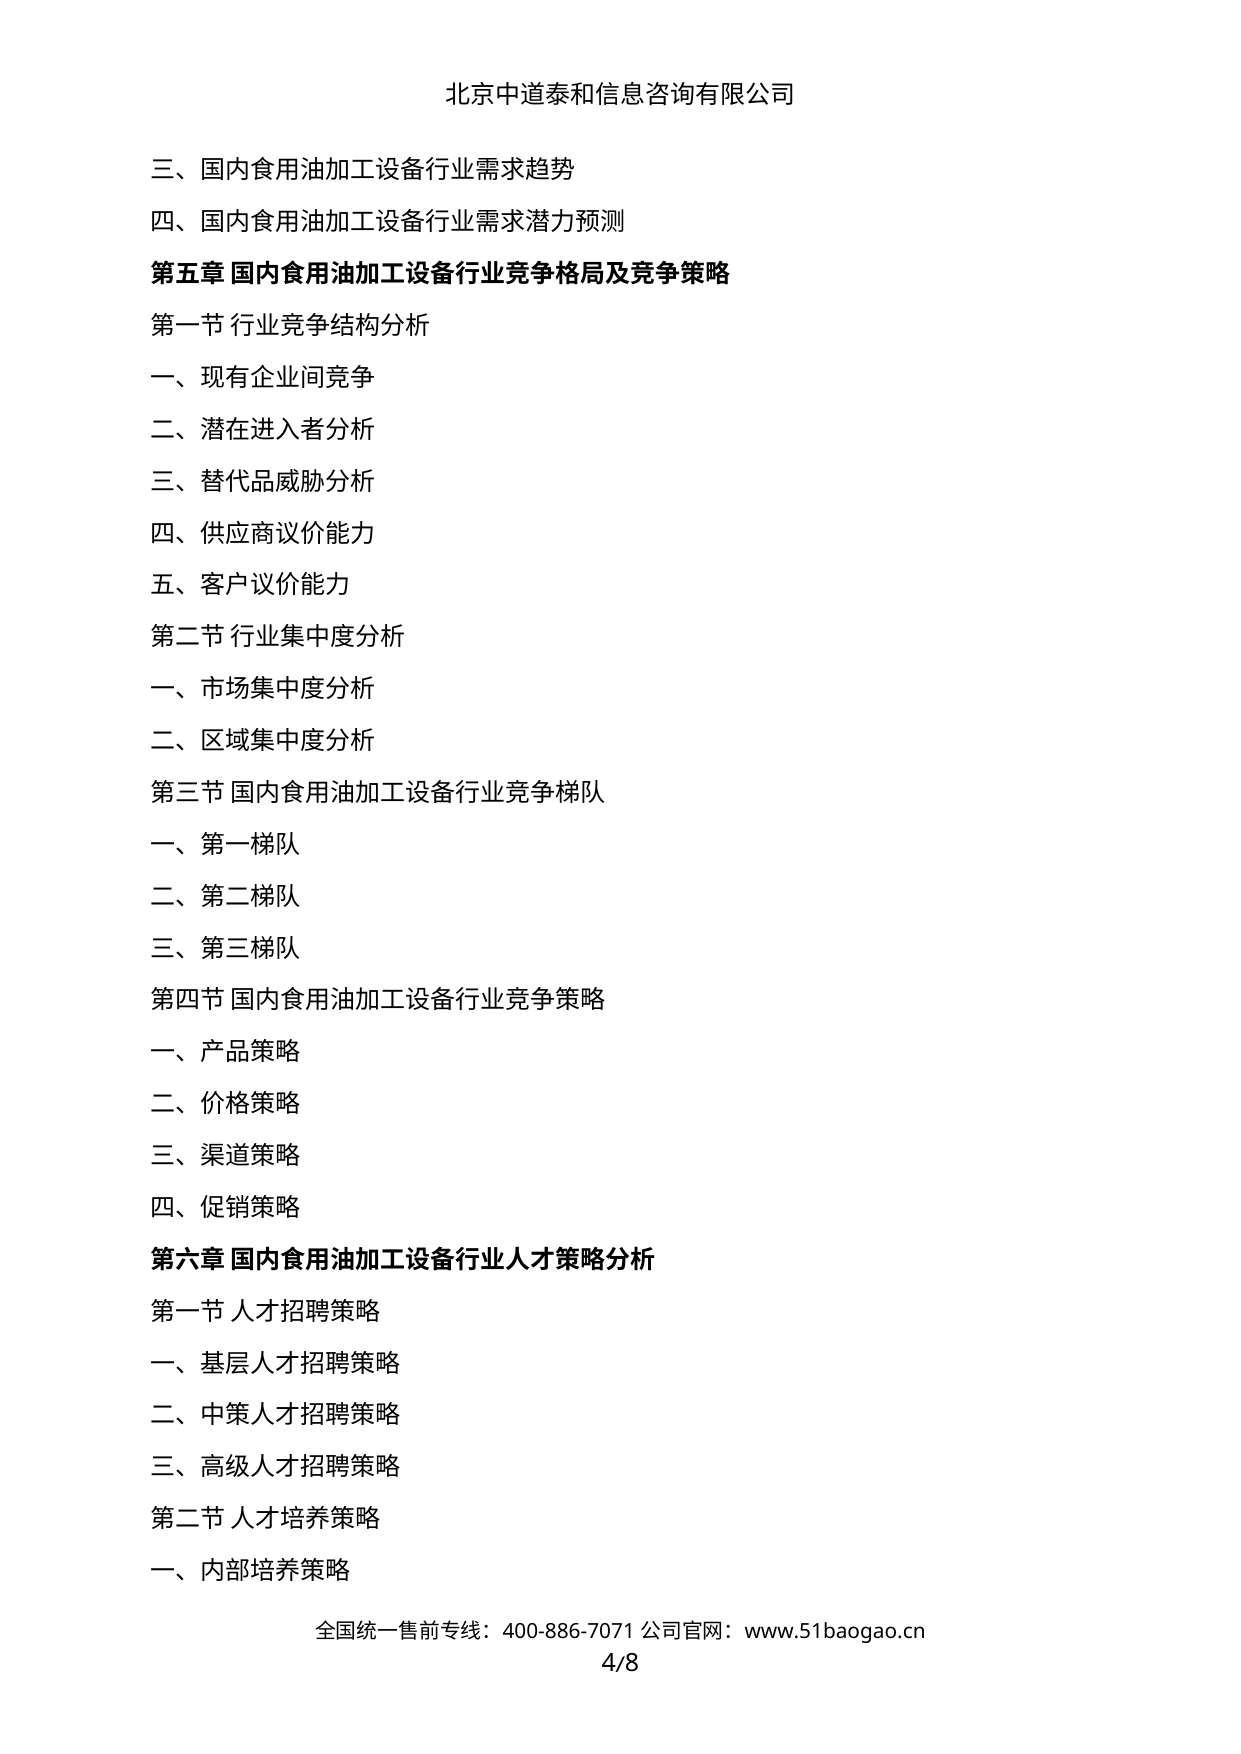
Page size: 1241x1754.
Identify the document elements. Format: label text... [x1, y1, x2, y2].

text 一、第一梯队 [150, 824, 1090, 861]
text 二、区域集中度分析 [150, 721, 1090, 757]
text 一、基层人才招聘策略 [150, 1343, 1090, 1379]
text 二、价格策略 [150, 1084, 1090, 1120]
text 一、产品策略 [150, 1032, 1090, 1068]
text 五、客户议价能力 [150, 565, 1090, 601]
text 三、第三梯队 [150, 928, 1090, 964]
text 第四节 国内食用油加工设备行业竞争策略 [150, 980, 1090, 1016]
text 第五章 国内食用油加工设备行业竞争格局及竞争策略 [150, 254, 1090, 290]
text 四、国内食用油加工设备行业需求潜力预测 [150, 202, 1090, 238]
text 三、国内食用油加工设备行业需求趋势 [150, 150, 1090, 186]
text 三、高级人才招聘策略 [150, 1447, 1090, 1483]
text 二、中策人才招聘策略 [150, 1395, 1090, 1431]
text 四、促销策略 [150, 1187, 1090, 1224]
text 二、第二梯队 [150, 876, 1090, 912]
text 四、供应商议价能力 [150, 513, 1090, 549]
text 第二节 行业集中度分析 [150, 617, 1090, 653]
text 第六章 国内食用油加工设备行业人才策略分析 [150, 1239, 1090, 1276]
text 三、替代品威胁分析 [150, 461, 1090, 497]
text 三、渠道策略 [150, 1136, 1090, 1172]
text 一、现有企业间竞争 [150, 357, 1090, 394]
text 第一节 人才招聘策略 [150, 1291, 1090, 1327]
text 一、内部培养策略 [150, 1551, 1090, 1587]
text 第二节 人才培养策略 [150, 1499, 1090, 1535]
text 一、市场集中度分析 [150, 669, 1090, 705]
text 二、潜在进入者分析 [150, 409, 1090, 446]
text 第三节 国内食用油加工设备行业竞争梯队 [150, 772, 1090, 809]
text 第一节 行业竞争结构分析 [150, 306, 1090, 342]
